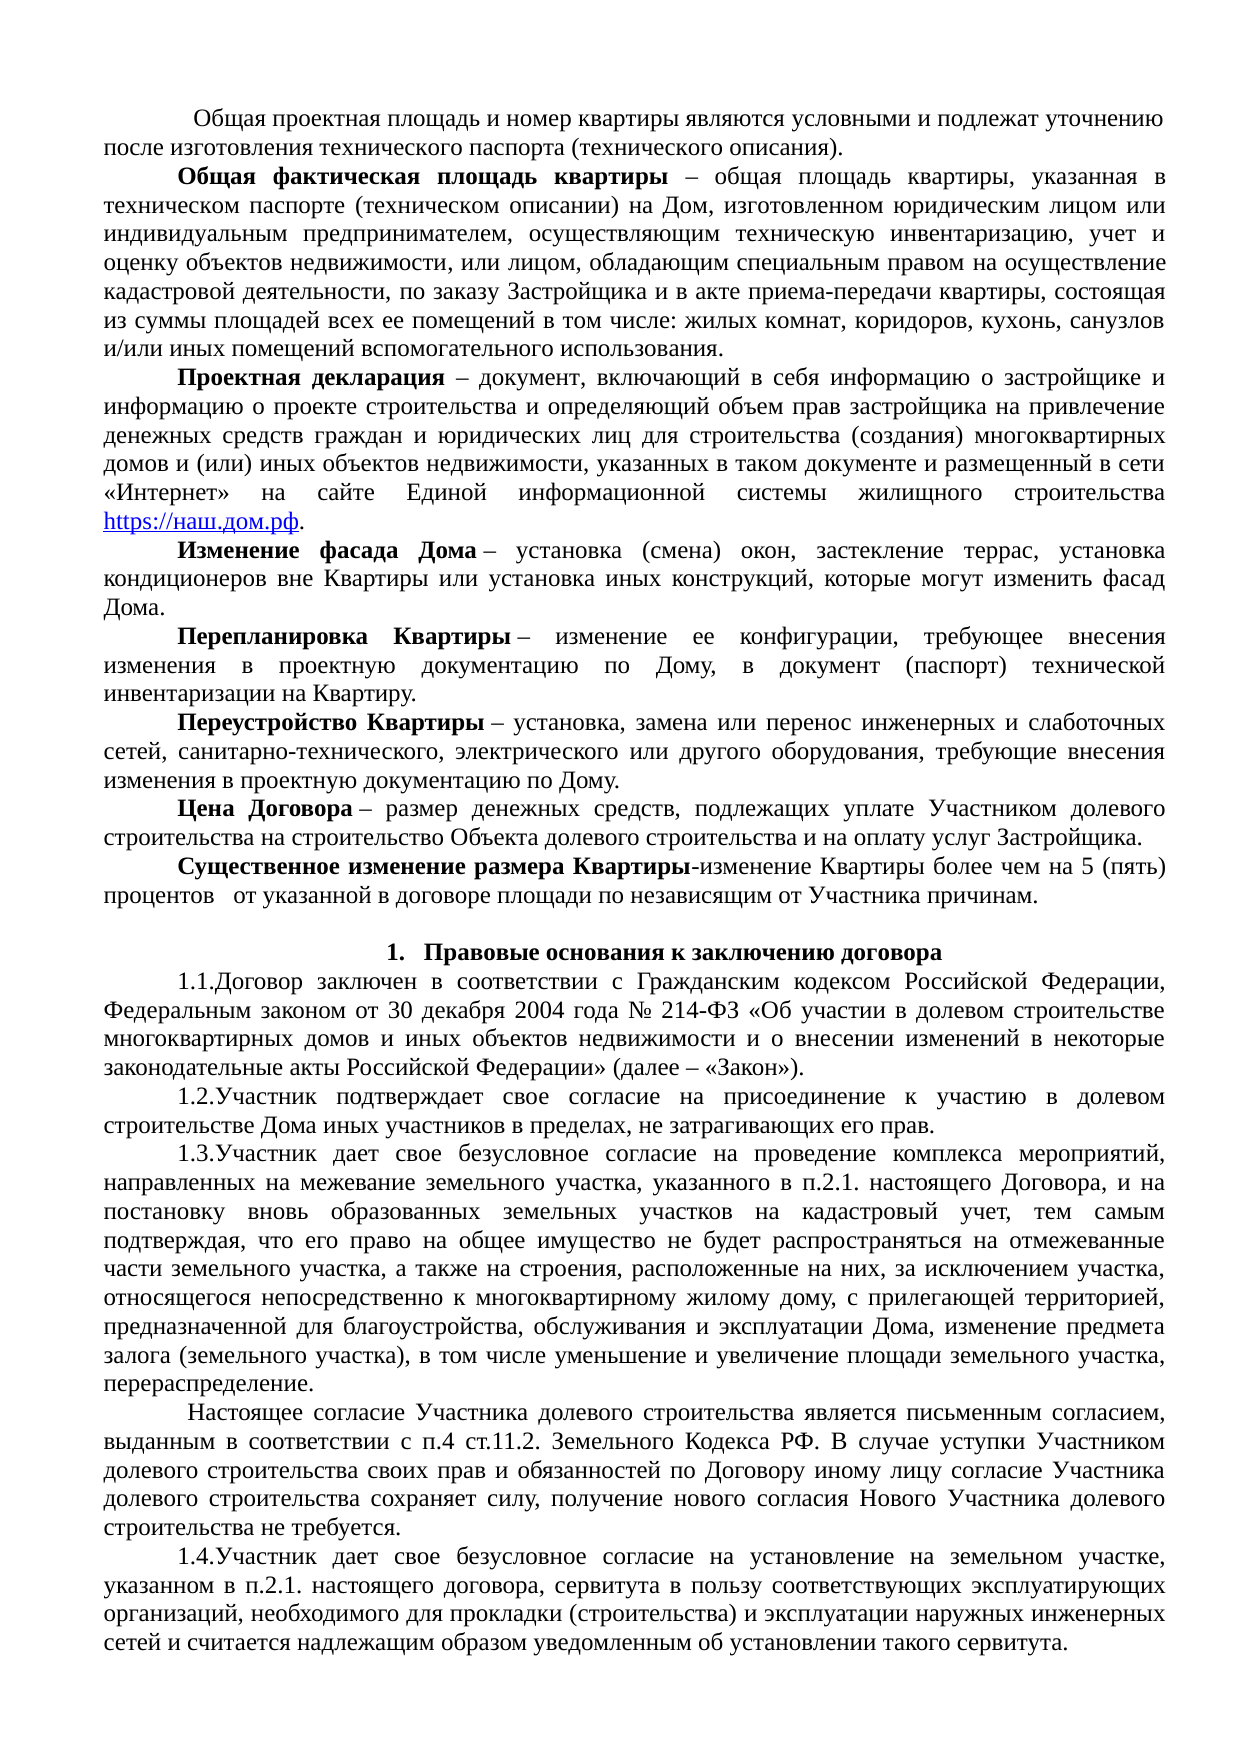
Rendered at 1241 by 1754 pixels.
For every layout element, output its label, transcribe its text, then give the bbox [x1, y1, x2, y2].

text 1.2.Участник подтверждает свое согласие на присоединение к участию в долевом строительстве Дома иных участников в пределах, не затрагивающих его прав. [103, 1081, 1166, 1138]
text 1.1.Договор заключен в соответствии с Гражданским кодексом Российской Федерации, Федеральным законом от 30 декабря 2004 года № 214-ФЗ «Об участии в долевом строительстве многоквартирных домов и иных объектов недвижимости и о внесении изменений в некоторые законодательные акты Российской Федерации» (далее – «Закон»). [103, 966, 1166, 1081]
text 1.4.Участник дает свое безусловное согласие на установление на земельном участке, указанном в п.2.1. настоящего договора, сервитута в пользу соответствующих эксплуатирующих организаций, необходимого для прокладки (строительства) и эксплуатации наружных инженерных сетей и считается надлежащим образом уведомленным об установлении такого сервитута. [103, 1541, 1166, 1656]
text Проектная декларация – документ, включающий в себя информацию о застройщике и информацию о проекте строительства и определяющий объем прав застройщика на привлечение денежных средств граждан и юридических лиц для строительства (создания) многоквартирных домов и (или) иных объектов недвижимости, указанных в таком документе и размещенный в сети «Интернет» на сайте Единой информационной системы жилищного строительства https://наш.дом.рф. [103, 362, 1166, 535]
text Настоящее согласие Участника долевого строительства является письменным согласием, выданным в соответствии с п.4 ст.11.2. Земельного Кодекса РФ. В случае уступки Участником долевого строительства своих прав и обязанностей по Договору иному лицу согласие Участника долевого строительства сохраняет силу, получение нового согласия Нового Участника долевого строительства не требуется. [103, 1397, 1166, 1541]
text Общая проектная площадь и номер квартиры являются условными и подлежат уточнению после изготовления технического паспорта (технического описания). [103, 103, 1166, 161]
text 1.3.Участник дает свое безусловное согласие на проведение комплекса мероприятий, направленных на межевание земельного участка, указанного в п.2.1. настоящего Договора, и на постановку вновь образованных земельных участков на кадастровый учет, тем самым подтверждая, что его право на общее имущество не будет распространяться на отмежеванные части земельного участка, а также на строения, расположенные на них, за исключением участка, относящегося непосредственно к многоквартирному жилому дому, с прилегающей территорией, предназначенной для благоустройства, обслуживания и эксплуатации Дома, изменение предмета залога (земельного участка), в том числе уменьшение и увеличение площади земельного участка, перераспределение. [103, 1138, 1166, 1397]
text Цена Договора – размер денежных средств, подлежащих уплате Участником долевого строительства на строительство Объекта долевого строительства и на оплату услуг Застройщика. [103, 793, 1166, 851]
text Переустройство Квартиры – установка, замена или перенос инженерных и слаботочных сетей, санитарно-технического, электрического или другого оборудования, требующие внесения изменения в проектную документацию по Дому. [103, 707, 1166, 793]
list Правовые основания к заключению договора [162, 937, 1166, 966]
text Существенное изменение размера Квартиры-изменение Квартиры более чем на 5 (пять) процентов от указанной в договоре площади по независящим от Участника причинам. [103, 851, 1166, 908]
text Изменение фасада Дома – установка (смена) окон, застекление террас, установка кондиционеров вне Квартиры или установка иных конструкций, которые могут изменить фасад Дома. [103, 535, 1166, 621]
text Общая фактическая площадь квартиры – общая площадь квартиры, указанная в техническом паспорте (техническом описании) на Дом, изготовленном юридическим лицом или индивидуальным предпринимателем, осуществляющим техническую инвентаризацию, учет и оценку объектов недвижимости, или лицом, обладающим специальным правом на осуществление кадастровой деятельности, по заказу Застройщика и в акте приема-передачи квартиры, состоящая из суммы площадей всех ее помещений в том числе: жилых комнат, коридоров, кухонь, санузлов и/или иных помещений вспомогательного использования. [103, 161, 1166, 362]
text Перепланировка Квартиры – изменение ее конфигурации, требующее внесения изменения в проектную документацию по Дому, в документ (паспорт) технической инвентаризации на Квартиру. [103, 621, 1166, 707]
